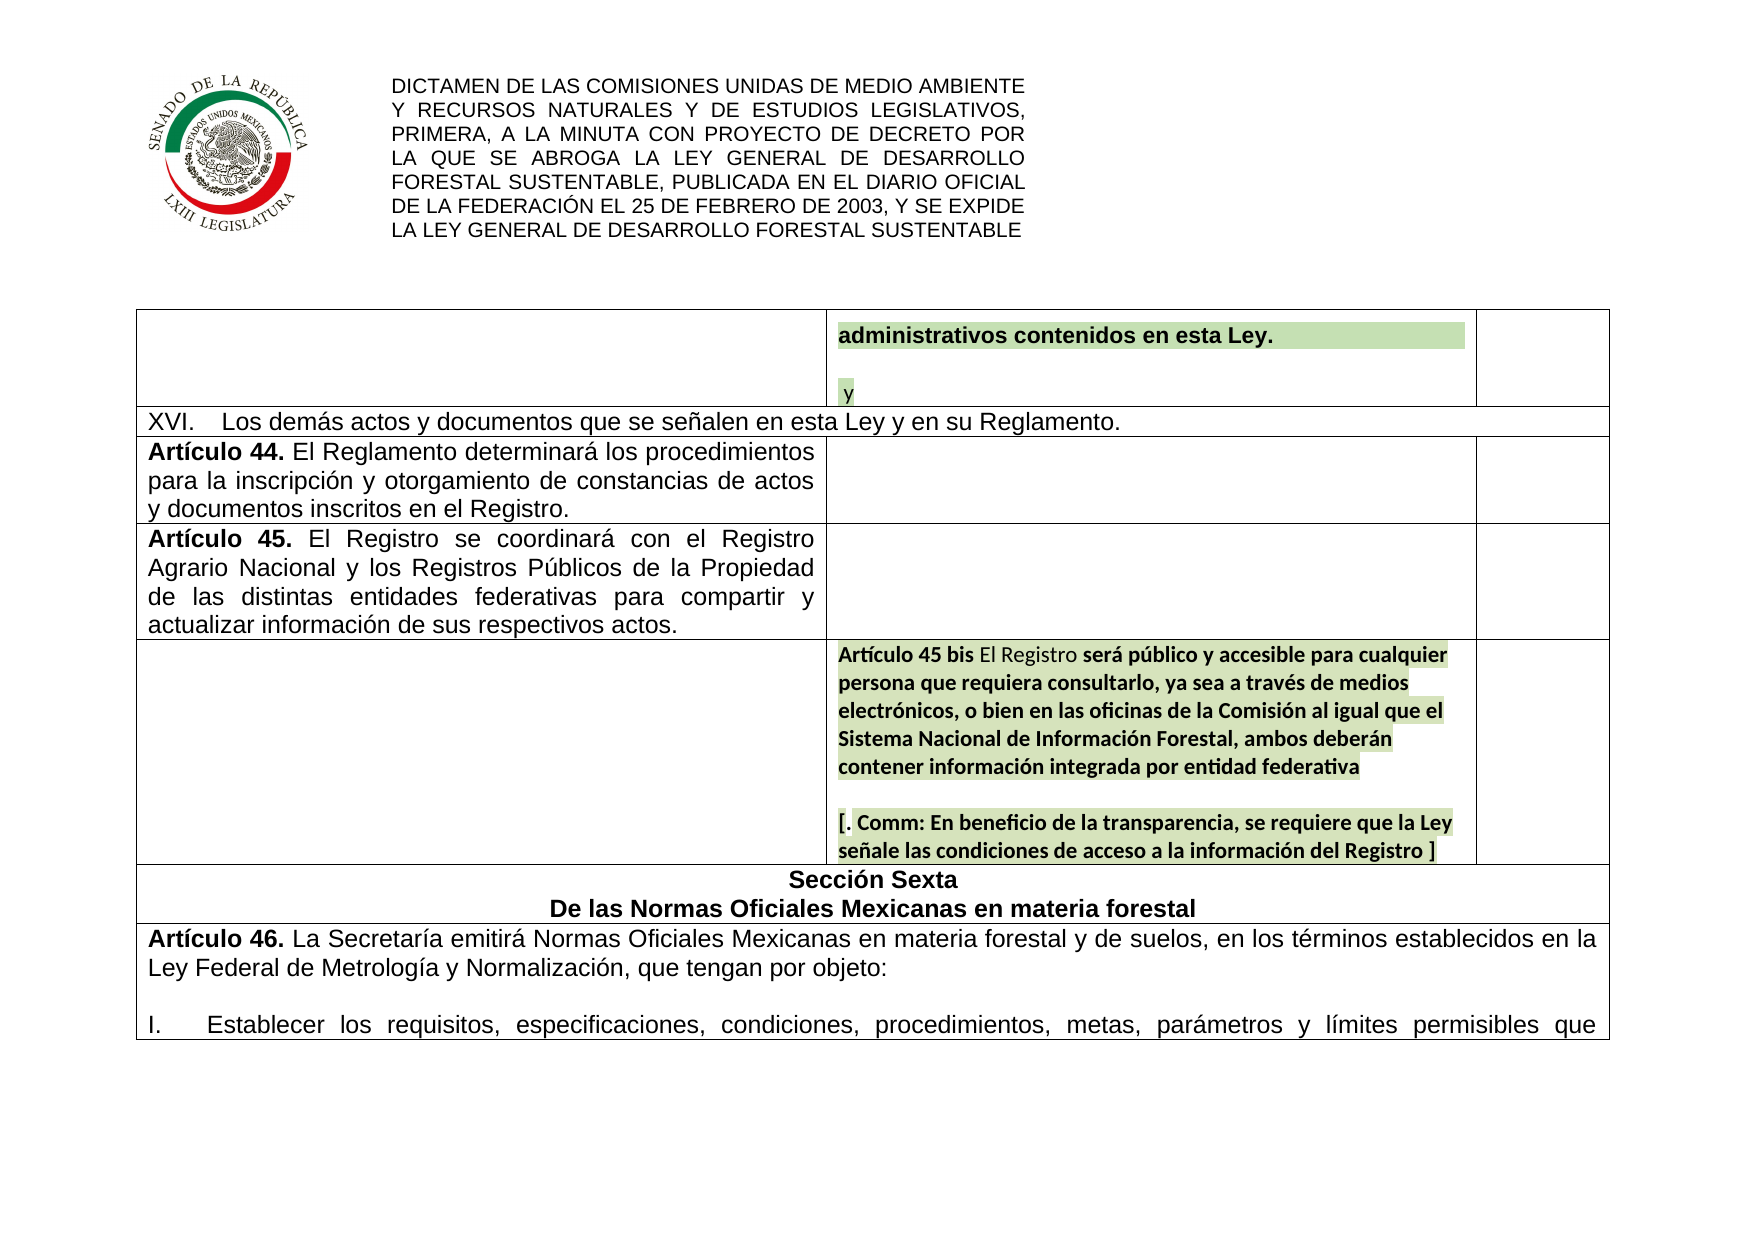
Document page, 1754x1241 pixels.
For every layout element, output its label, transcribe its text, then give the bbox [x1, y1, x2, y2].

table_cell Artículo 45. El Registro se coordinará con el Registro Agrario Nacional y los Registros Públicos de la Propiedad de las distintas entidades federativas para compartir y actualizar información de sus respectivos actos. [137, 524, 826, 639]
table_cell [1477, 524, 1609, 639]
table_cell Artículo 45 bis El Registro será público y accesible para cualquier persona que requiera consultarlo, ya sea a través de medios electrónicos, o bien en las oficinas de la Comisión al igual que el Sistema Nacional de Información Forestal, ambos deberán contener información integrada por entidad federativa [. Comm: En beneficio de la transparencia, se requiere que la Ley señale las condiciones de acceso a la información del Registro ] [827, 640, 1476, 864]
table_cell Artículo 44. El Reglamento determinará los procedimientos para la inscripción y otorgamiento de constancias de actos y documentos inscritos en el Registro. [137, 437, 826, 523]
table_cell XVI. Los demás actos y documentos que se señalen en esta Ley y en su Reglamento. [137, 407, 1609, 436]
table_cell Sección Sexta De las Normas Oficiales Mexicanas en materia forestal [137, 865, 1609, 923]
picture [147, 73, 309, 232]
table_cell [1477, 310, 1609, 406]
table_cell [827, 437, 1476, 523]
table_cell [137, 640, 826, 864]
table_cell [137, 310, 826, 406]
table_cell [1477, 640, 1609, 864]
table_cell [1477, 437, 1609, 523]
table_cell [827, 524, 1476, 639]
